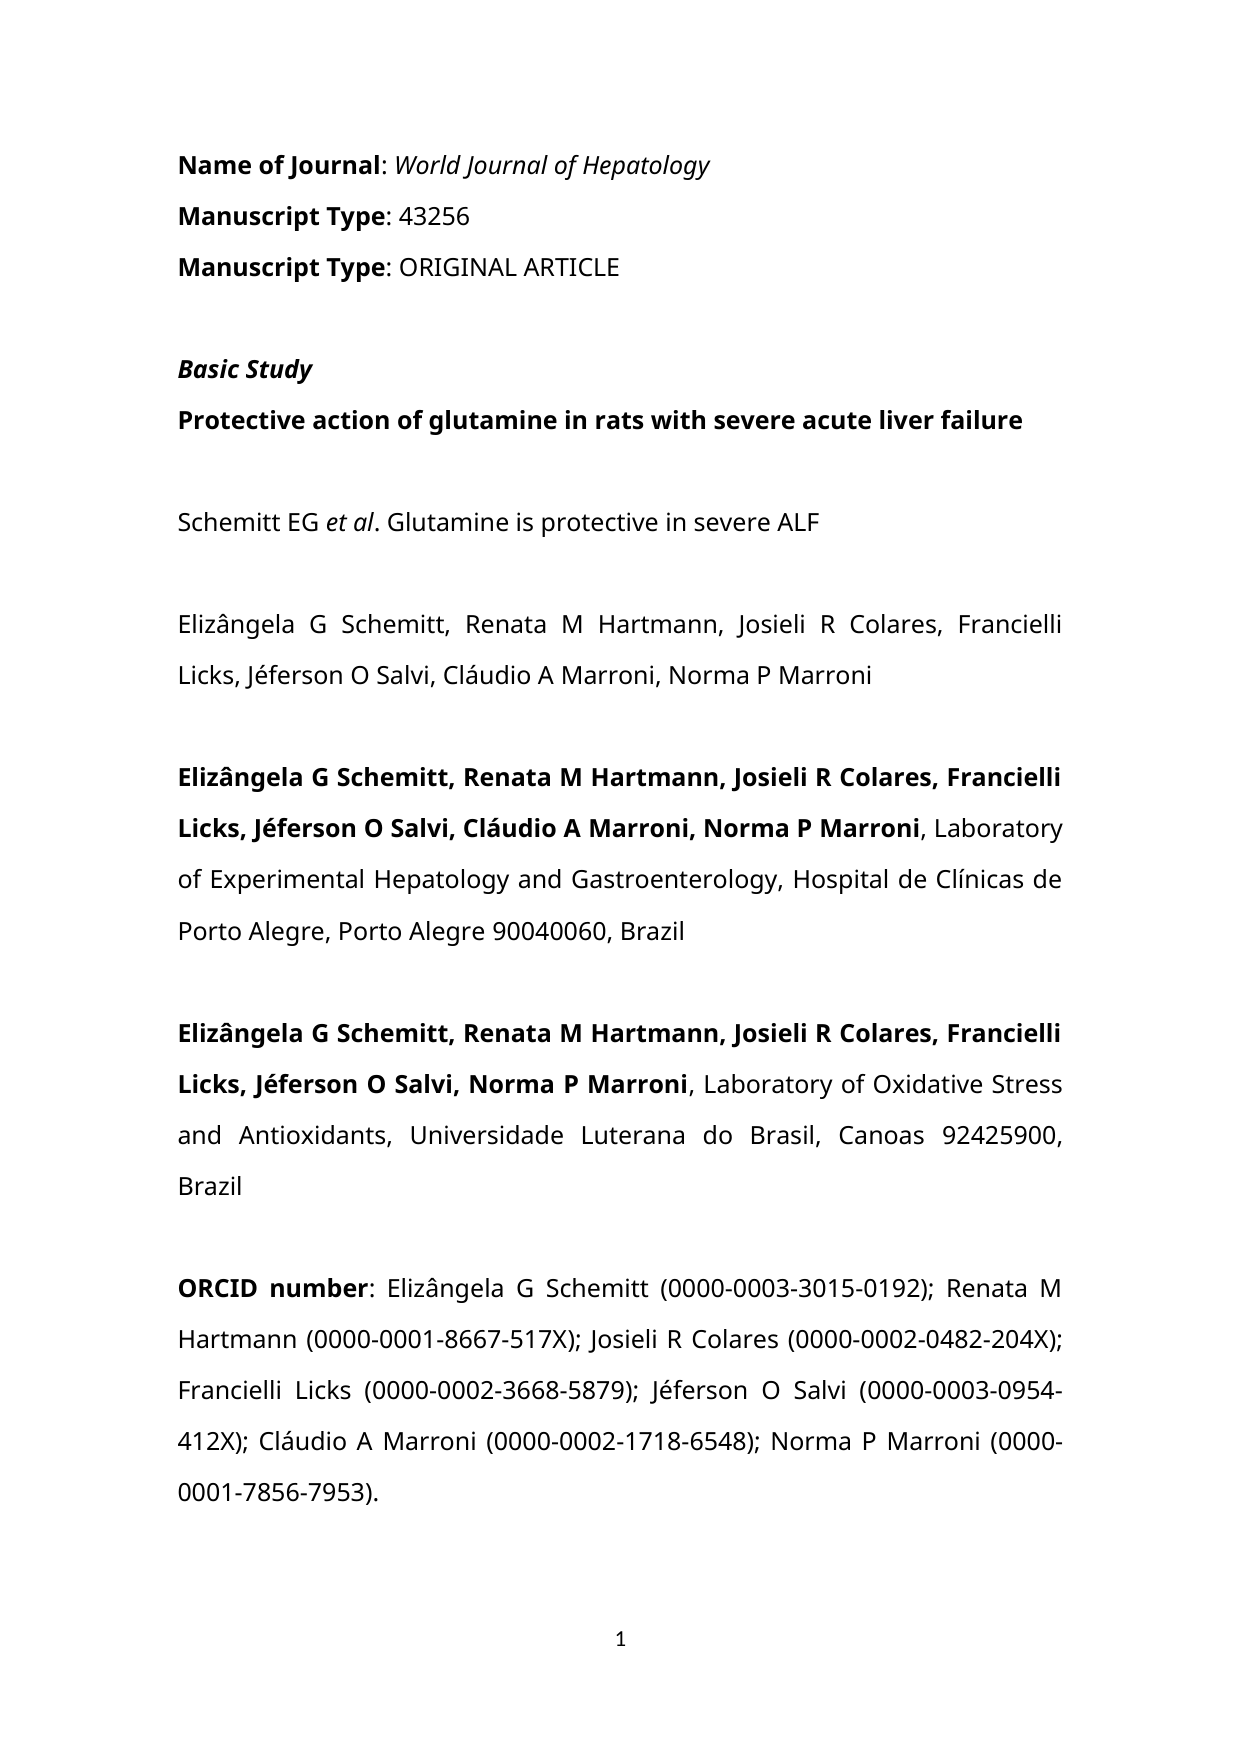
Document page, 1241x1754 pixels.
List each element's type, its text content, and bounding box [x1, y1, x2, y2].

text Manuscript Type: 43256 [177, 199, 1063, 233]
text Name of Journal: World Journal of Hepatology [177, 148, 1063, 182]
text Elizângela G Schemitt, Renata M Hartmann, Josieli R Colares, Francielli Licks, Jéferson O Salvi, Cláudio A Marroni, Norma P Marroni [177, 607, 1063, 692]
text Manuscript Type: ORIGINAL ARTICLE [177, 250, 1063, 284]
text Elizângela G Schemitt, Renata M Hartmann, Josieli R Colares, Francielli Licks, Jéferson O Salvi, Norma P Marroni, Laboratory of Oxidative Stress and Antioxidants, Universidade Luterana do Brasil, Canoas 92425900, Brazil [177, 1015, 1063, 1202]
text ORCID number: Elizângela G Schemitt (0000-0003-3015-0192); Renata M Hartmann (0000-0001-8667-517X); Josieli R Colares (0000-0002-0482-204X); Francielli Licks (0000-0002-3668-5879); Jéferson O Salvi (0000-0003-0954-412X); Cláudio A Marroni (0000-0002-1718-6548); Norma P Marroni (0000-0001-7856-7953). [177, 1271, 1063, 1509]
text Basic Study [177, 352, 1063, 386]
text Elizângela G Schemitt, Renata M Hartmann, Josieli R Colares, Francielli Licks, Jéferson O Salvi, Cláudio A Marroni, Norma P Marroni, Laboratory of Experimental Hepatology and Gastroenterology, Hospital de Clínicas de Porto Alegre, Porto Alegre 90040060, Brazil [177, 760, 1063, 947]
text Schemitt EG et al. Glutamine is protective in severe ALF [177, 505, 1063, 539]
text Protective action of glutamine in rats with severe acute liver failure [177, 403, 1063, 437]
